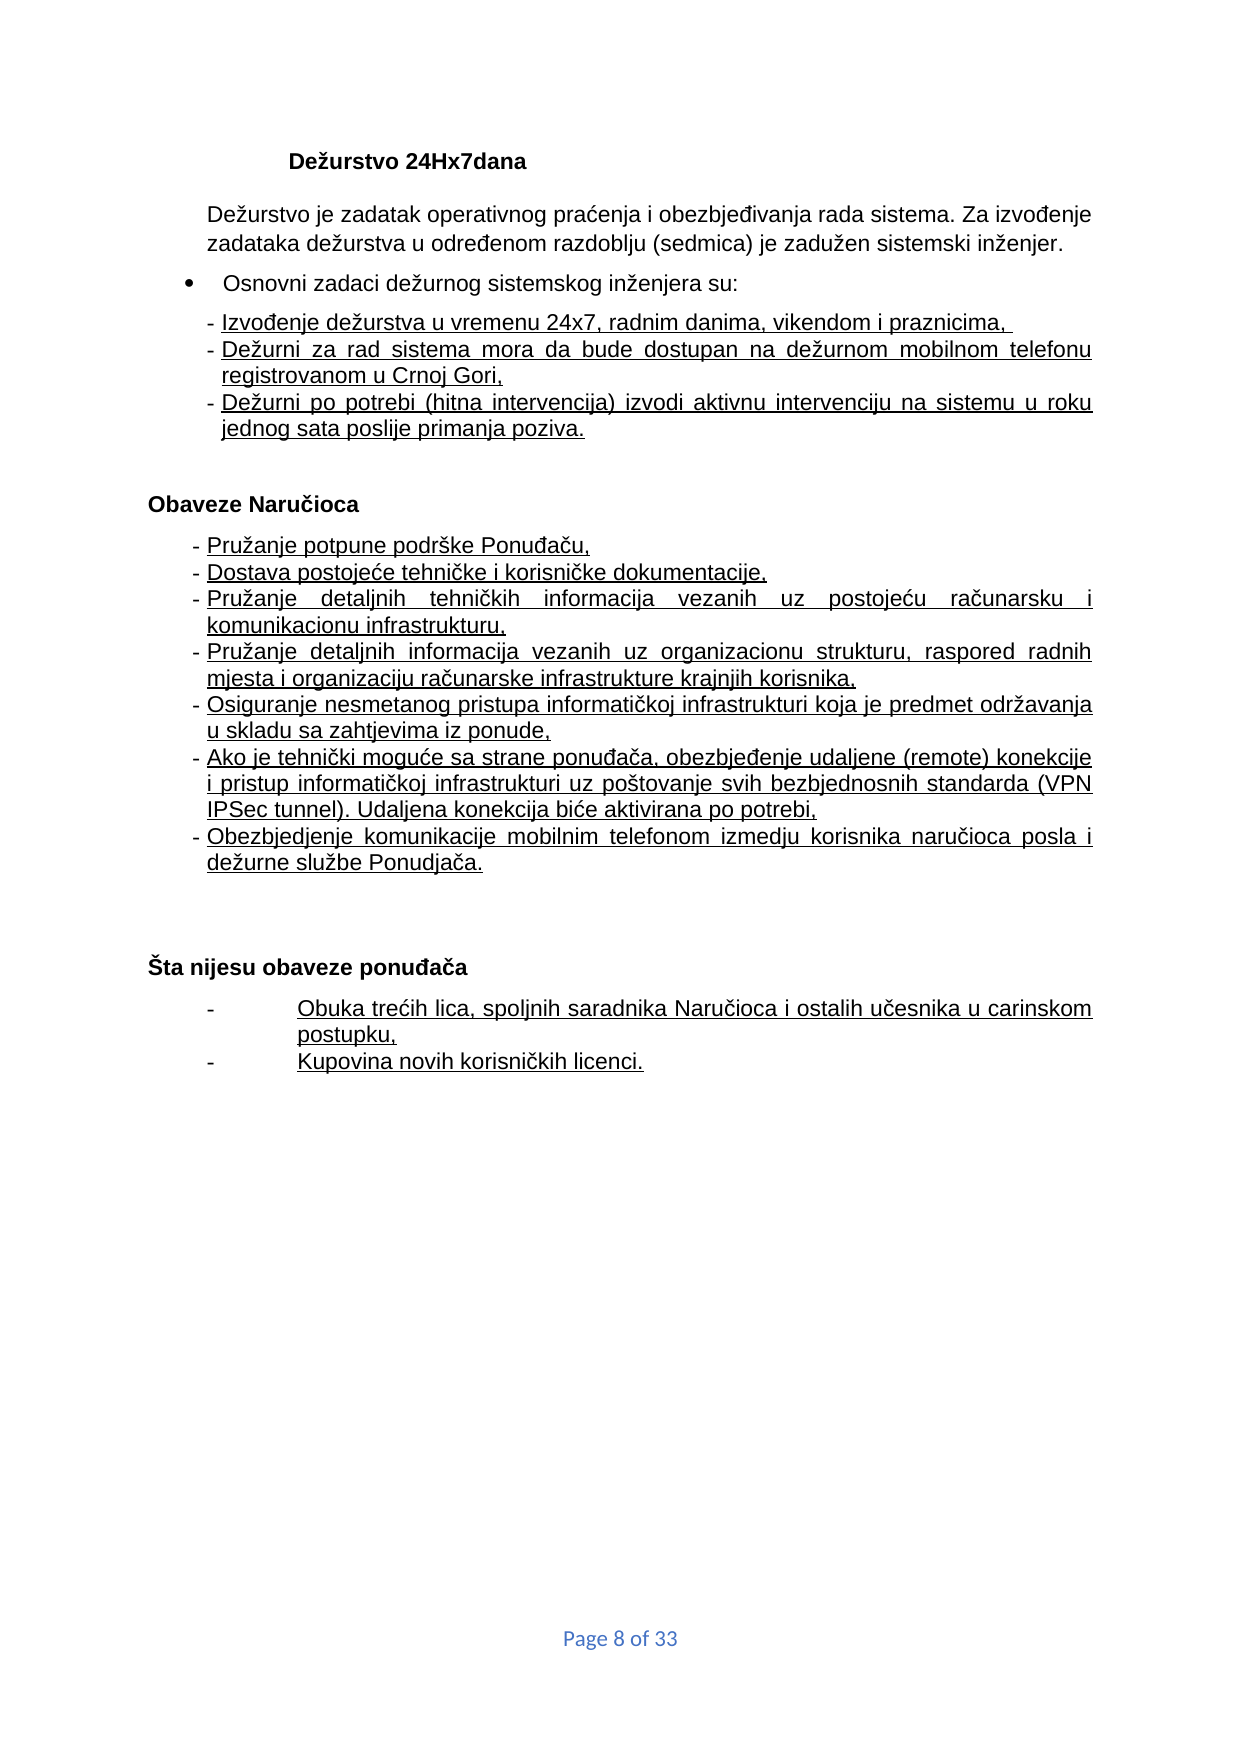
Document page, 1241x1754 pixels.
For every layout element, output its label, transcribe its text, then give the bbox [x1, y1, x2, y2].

list Osiguranje nesmetanog pristupa informatičkoj infrastrukturi koja je predmet održavanja u skladu sa zahtjevima iz ponude, [192, 691, 1093, 744]
list Osnovni zadaci dežurnog sistemskog inženjera su: [185, 270, 1093, 297]
list Dostava postojeće tehničke i korisničke dokumentacije, [192, 559, 1093, 585]
list Izvođenje dežurstva u vremenu 24x7, radnim danima, vikendom i praznicima, [207, 309, 1093, 336]
text Dežurstvo je zadatak operativnog praćenja i obezbjeđivanja rada sistema. Za izvođenje zadataka dežurstva u određenom razdoblju (sedmica) je zadužen sistemski inženjer. [207, 201, 1093, 256]
list Dežurni po potrebi (hitna intervencija) izvodi aktivnu intervenciju na sistemu u roku jednog sata poslije primanja poziva. [207, 388, 1093, 441]
list Ako je tehnički moguće sa strane ponuđača, obezbjeđenje udaljene (remote) konekcije i pristup informatičkoj infrastrukturi uz poštovanje svih bezbjednosnih standarda (VPN IPSec tunnel). Udaljena konekcija biće aktivirana po potrebi, [192, 744, 1093, 823]
list Obaveze Naručioca [148, 491, 1093, 518]
list Pružanje detaljnih informacija vezanih uz organizacionu strukturu, raspored radnih mjesta i organizaciju računarske infrastrukture krajnjih korisnika, [192, 638, 1093, 691]
list Obuka trećih lica, spoljnih saradnika Naručioca i ostalih učesnika u carinskom postupku, [207, 995, 1093, 1048]
list Pružanje potpune podrške Ponuđaču, [192, 532, 1093, 559]
list Obezbjedjenje komunikacije mobilnim telefonom izmedju korisnika naručioca posla i dežurne službe Ponudjača. [192, 823, 1093, 876]
list Dežurstvo 24Hx7dana [288, 148, 1093, 174]
list Šta nijesu obaveze ponuđača [148, 954, 1093, 980]
list Pružanje detaljnih tehničkih informacija vezanih uz postojeću računarsku i komunikacionu infrastrukturu, [192, 585, 1093, 638]
list Dežurni za rad sistema mora da bude dostupan na dežurnom mobilnom telefonu registrovanom u Crnoj Gori, [207, 336, 1093, 388]
list Kupovina novih korisničkih licenci. [207, 1048, 1093, 1074]
